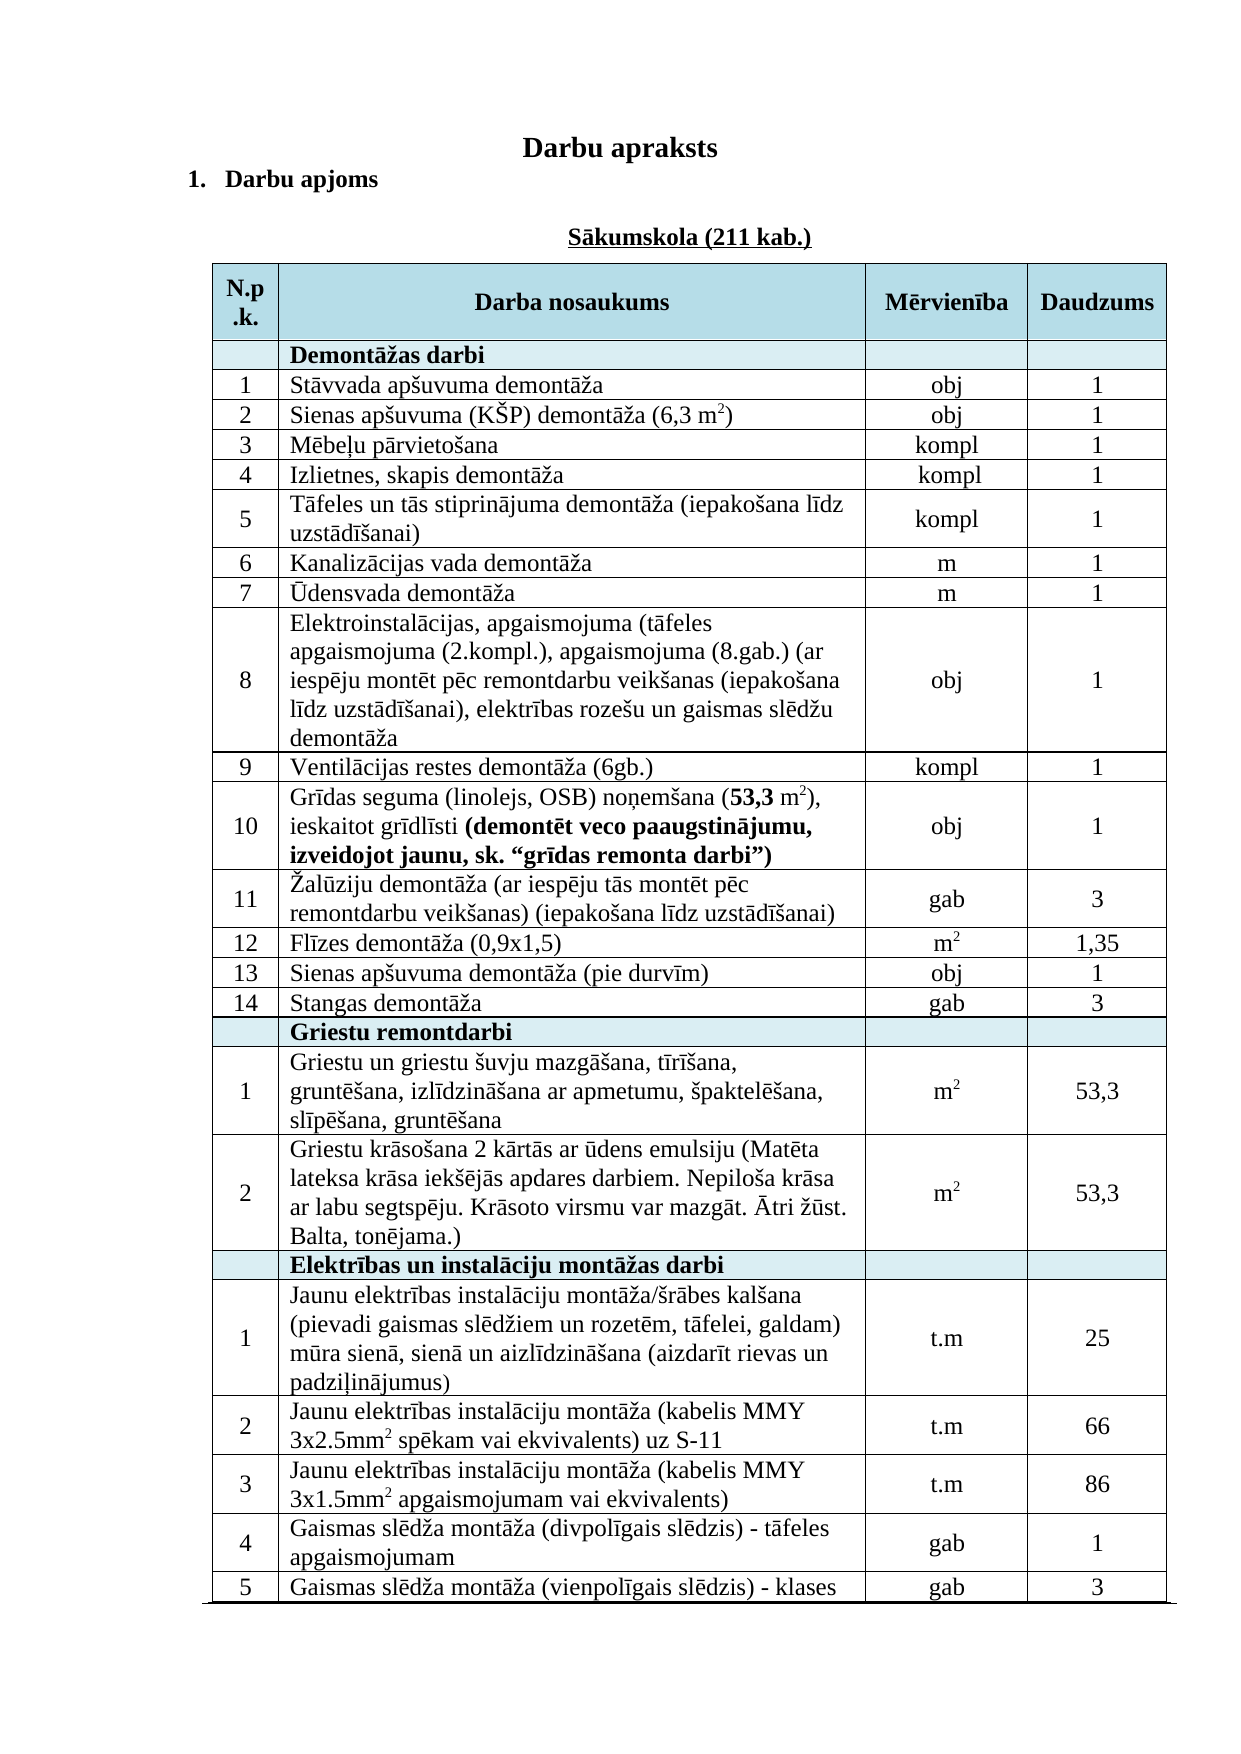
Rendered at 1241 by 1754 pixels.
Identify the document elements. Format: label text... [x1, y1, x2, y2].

list Darbu apjoms [187, 164, 1053, 193]
table_header Kabinets tehn. stāvā (Nr.231) [202, 193, 1177, 1603]
text Darbu apraksts [187, 131, 1053, 164]
